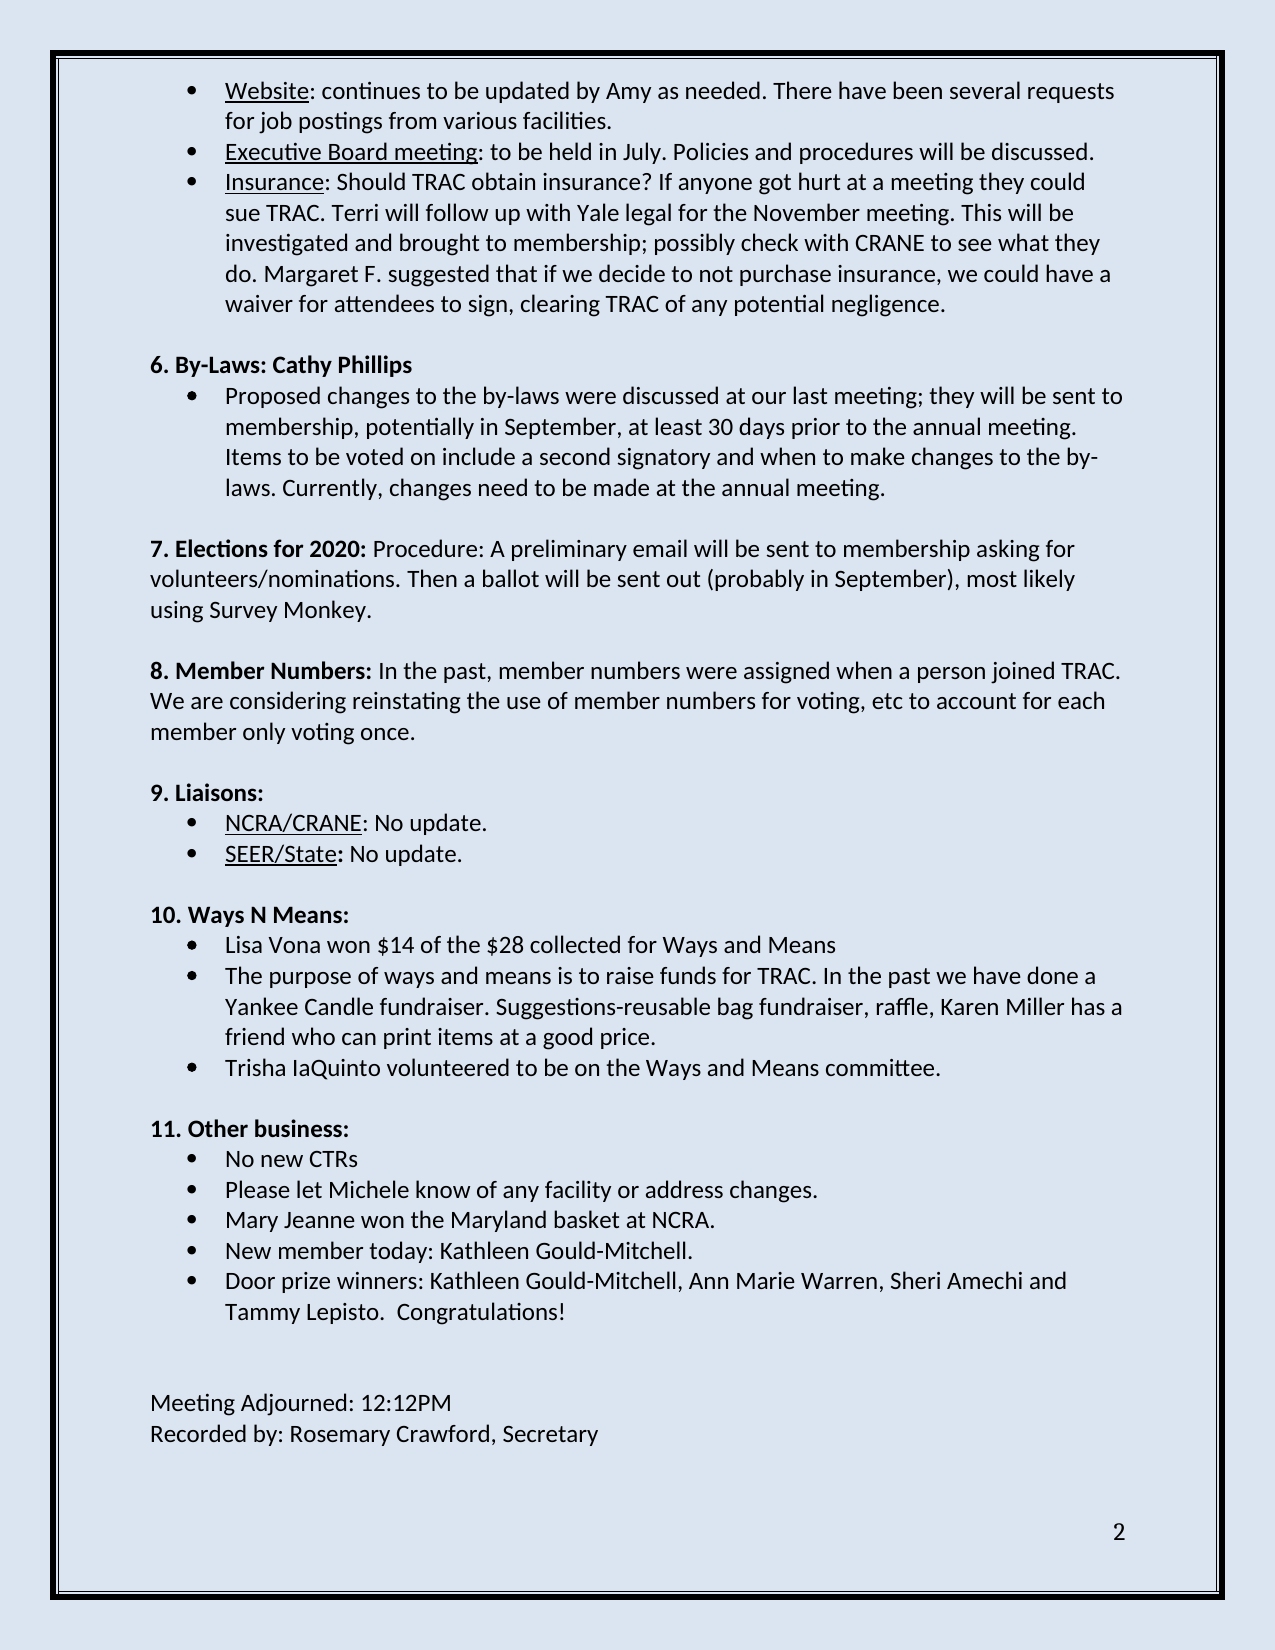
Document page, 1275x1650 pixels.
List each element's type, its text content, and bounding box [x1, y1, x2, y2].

list The purpose of ways and means is to raise funds for TRAC. In the past we have done a Yankee Candle fundraiser. Suggestions-reusable bag fundraiser, raffle, Karen Miller has a friend who can print items at a good price. [187, 960, 1125, 1052]
text Recorded by: Rosemary Crawford, Secretary [150, 1418, 1125, 1448]
list Executive Board meeting: to be held in July. Policies and procedures will be discussed. [187, 136, 1125, 167]
text 7. Elections for 2020: Procedure: A preliminary email will be sent to membership asking for volunteers/nominations. Then a ballot will be sent out (probably in September), most likely using Survey Monkey. [150, 533, 1125, 624]
list Website: continues to be updated by Amy as needed. There have been several requests for job postings from various facilities. [187, 75, 1125, 136]
list No new CTRs [187, 1143, 1125, 1174]
text 8. Member Numbers: In the past, member numbers were assigned when a person joined TRAC. We are considering reinstating the use of member numbers for voting, etc to account for each member only voting once. [150, 655, 1125, 746]
list Lisa Vona won $14 of the $28 collected for Ways and Means [187, 929, 1125, 960]
list SEER/State: No update. [187, 838, 1125, 868]
list NCRA/CRANE: No update. [187, 807, 1125, 838]
text 6. By-Laws: Cathy Phillips [150, 350, 1125, 380]
text Meeting Adjourned: 12:12PM [150, 1387, 1125, 1418]
list Mary Jeanne won the Maryland basket at NCRA. [187, 1204, 1125, 1235]
list New member today: Kathleen Gould-Mitchell. [187, 1235, 1125, 1265]
text 10. Ways N Means: [150, 899, 1125, 929]
text 11. Other business: [150, 1113, 1125, 1143]
list Door prize winners: Kathleen Gould-Mitchell, Ann Marie Warren, Sheri Amechi and Tammy Lepisto. Congratulations! [187, 1265, 1125, 1326]
list Insurance: Should TRAC obtain insurance? If anyone got hurt at a meeting they could sue TRAC. Terri will follow up with Yale legal for the November meeting. This will be investigated and brought to membership; possibly check with CRANE to see what they do. Margaret F. suggested that if we decide to not purchase insurance, we could have a waiver for attendees to sign, clearing TRAC of any potential negligence. [187, 167, 1125, 319]
list Trisha IaQuinto volunteered to be on the Ways and Means committee. [187, 1052, 1125, 1082]
list Proposed changes to the by-laws were discussed at our last meeting; they will be sent to membership, potentially in September, at least 30 days prior to the annual meeting. Items to be voted on include a second signatory and when to make changes to the by-laws. Currently, changes need to be made at the annual meeting. [187, 380, 1125, 502]
text 9. Liaisons: [150, 777, 1125, 807]
list Please let Michele know of any facility or address changes. [187, 1174, 1125, 1204]
